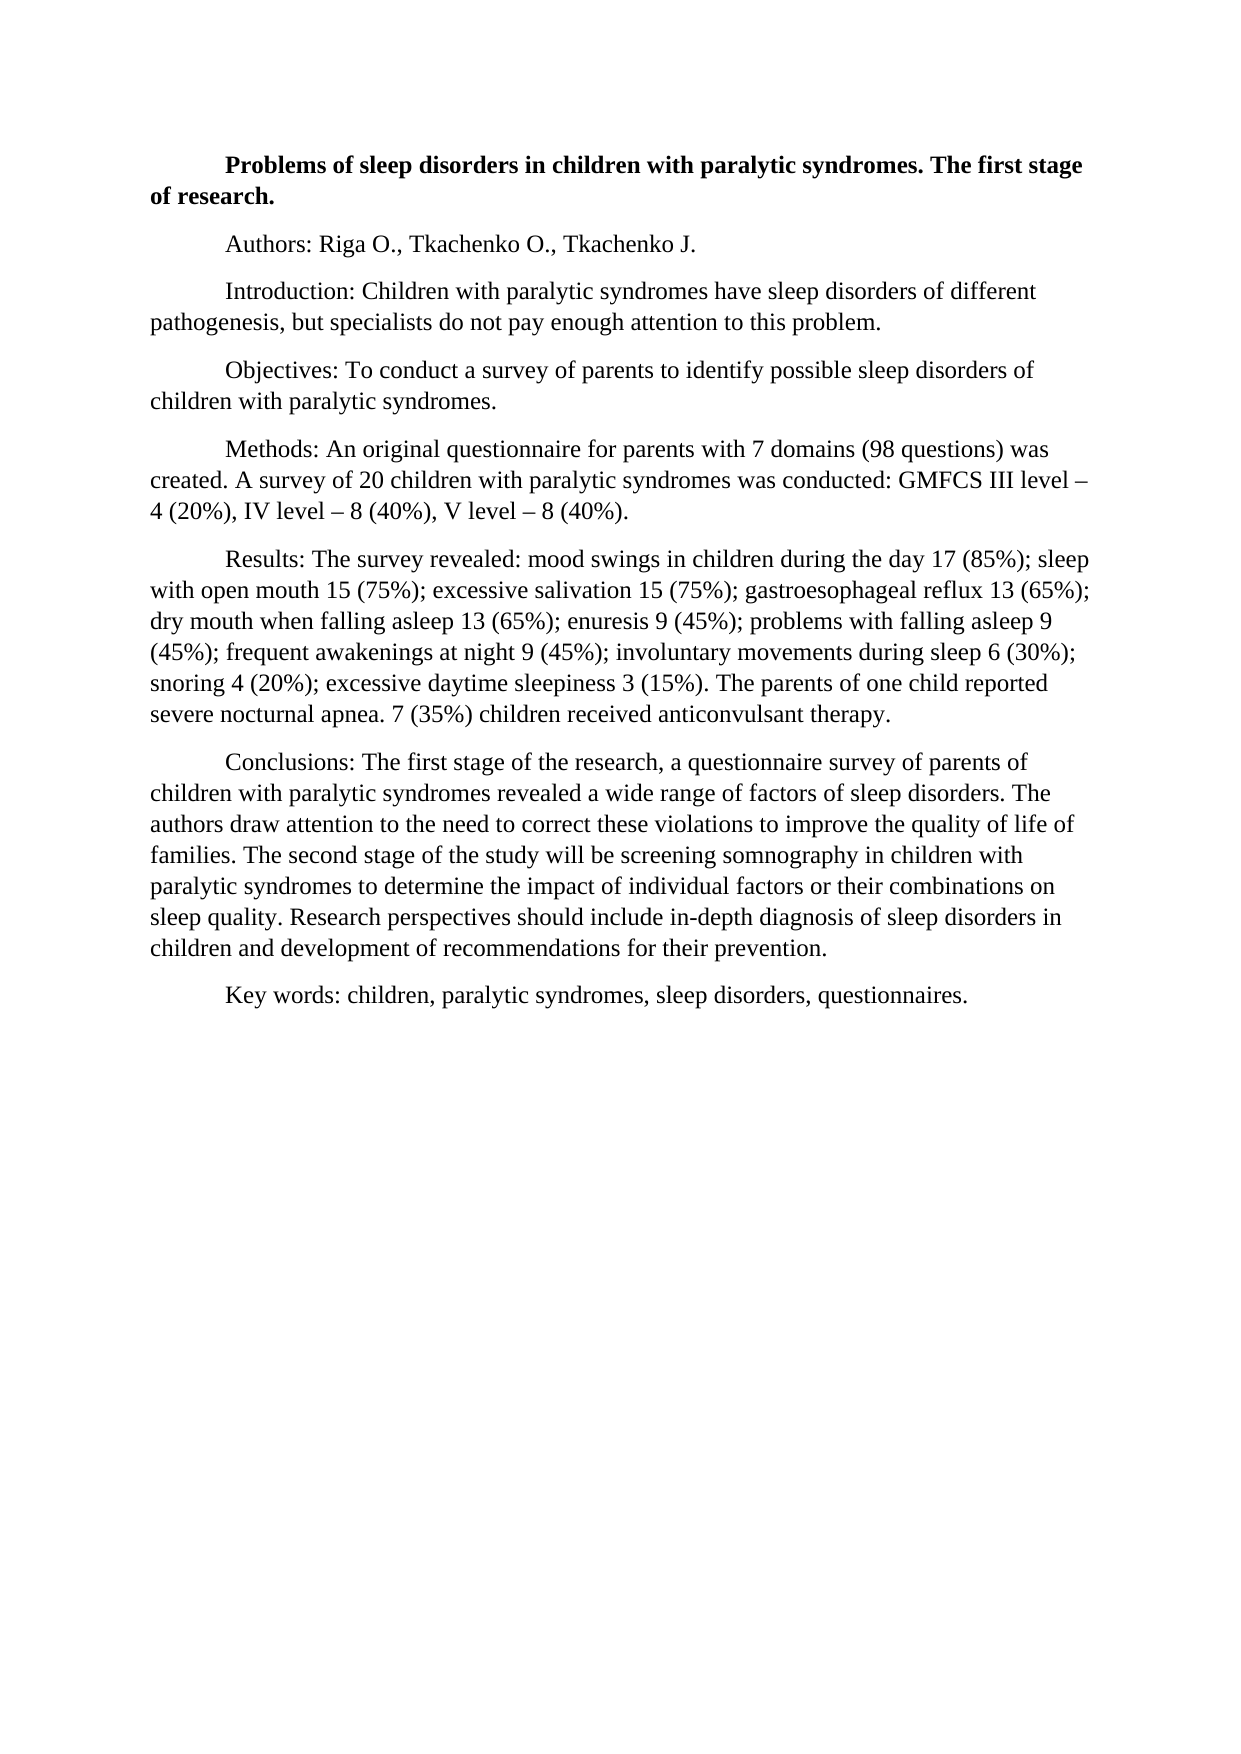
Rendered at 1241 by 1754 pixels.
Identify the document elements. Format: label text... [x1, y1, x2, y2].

text Results: The survey revealed: mood swings in children during the day 17 (85%); sleep with open mouth 15 (75%); excessive salivation 15 (75%); gastroesophageal reflux 13 (65%); dry mouth when falling asleep 13 (65%); enuresis 9 (45%); problems with falling asleep 9 (45%); frequent awakenings at night 9 (45%); involuntary movements during sleep 6 (30%); snoring 4 (20%); excessive daytime sleepiness 3 (15%). The parents of one child reported severe nocturnal apnea. 7 (35%) children received anticonvulsant therapy. [150, 544, 1090, 728]
text Key words: children, paralytic syndromes, sleep disorders, questionnaires. [150, 981, 1090, 1009]
text Problems of sleep disorders in children with paralytic syndromes. The first stage of research. [150, 150, 1090, 210]
text Methods: An original questionnaire for parents with 7 domains (98 questions) was created. A survey of 20 children with paralytic syndromes was conducted: GMFCS III level – 4 (20%), IV level – 8 (40%), V level – 8 (40%). [150, 434, 1090, 525]
text Аuthors: Riga O., Tkachenko O., Tkachenko J. [150, 229, 1090, 257]
text Introduction: Children with paralytic syndromes have sleep disorders of different pathogenesis, but specialists do not pay enough attention to this problem. [150, 276, 1090, 336]
text Objectives: To conduct a survey of parents to identify possible sleep disorders of children with paralytic syndromes. [150, 355, 1090, 415]
text Conclusions: The first stage of the research, a questionnaire survey of parents of children with paralytic syndromes revealed a wide range of factors of sleep disorders. The authors draw attention to the need to correct these violations to improve the quality of life of families. The second stage of the study will be screening somnography in children with paralytic syndromes to determine the impact of individual factors or their combinations on sleep quality. Research perspectives should include in-depth diagnosis of sleep disorders in children and development of recommendations for their prevention. [150, 747, 1090, 962]
